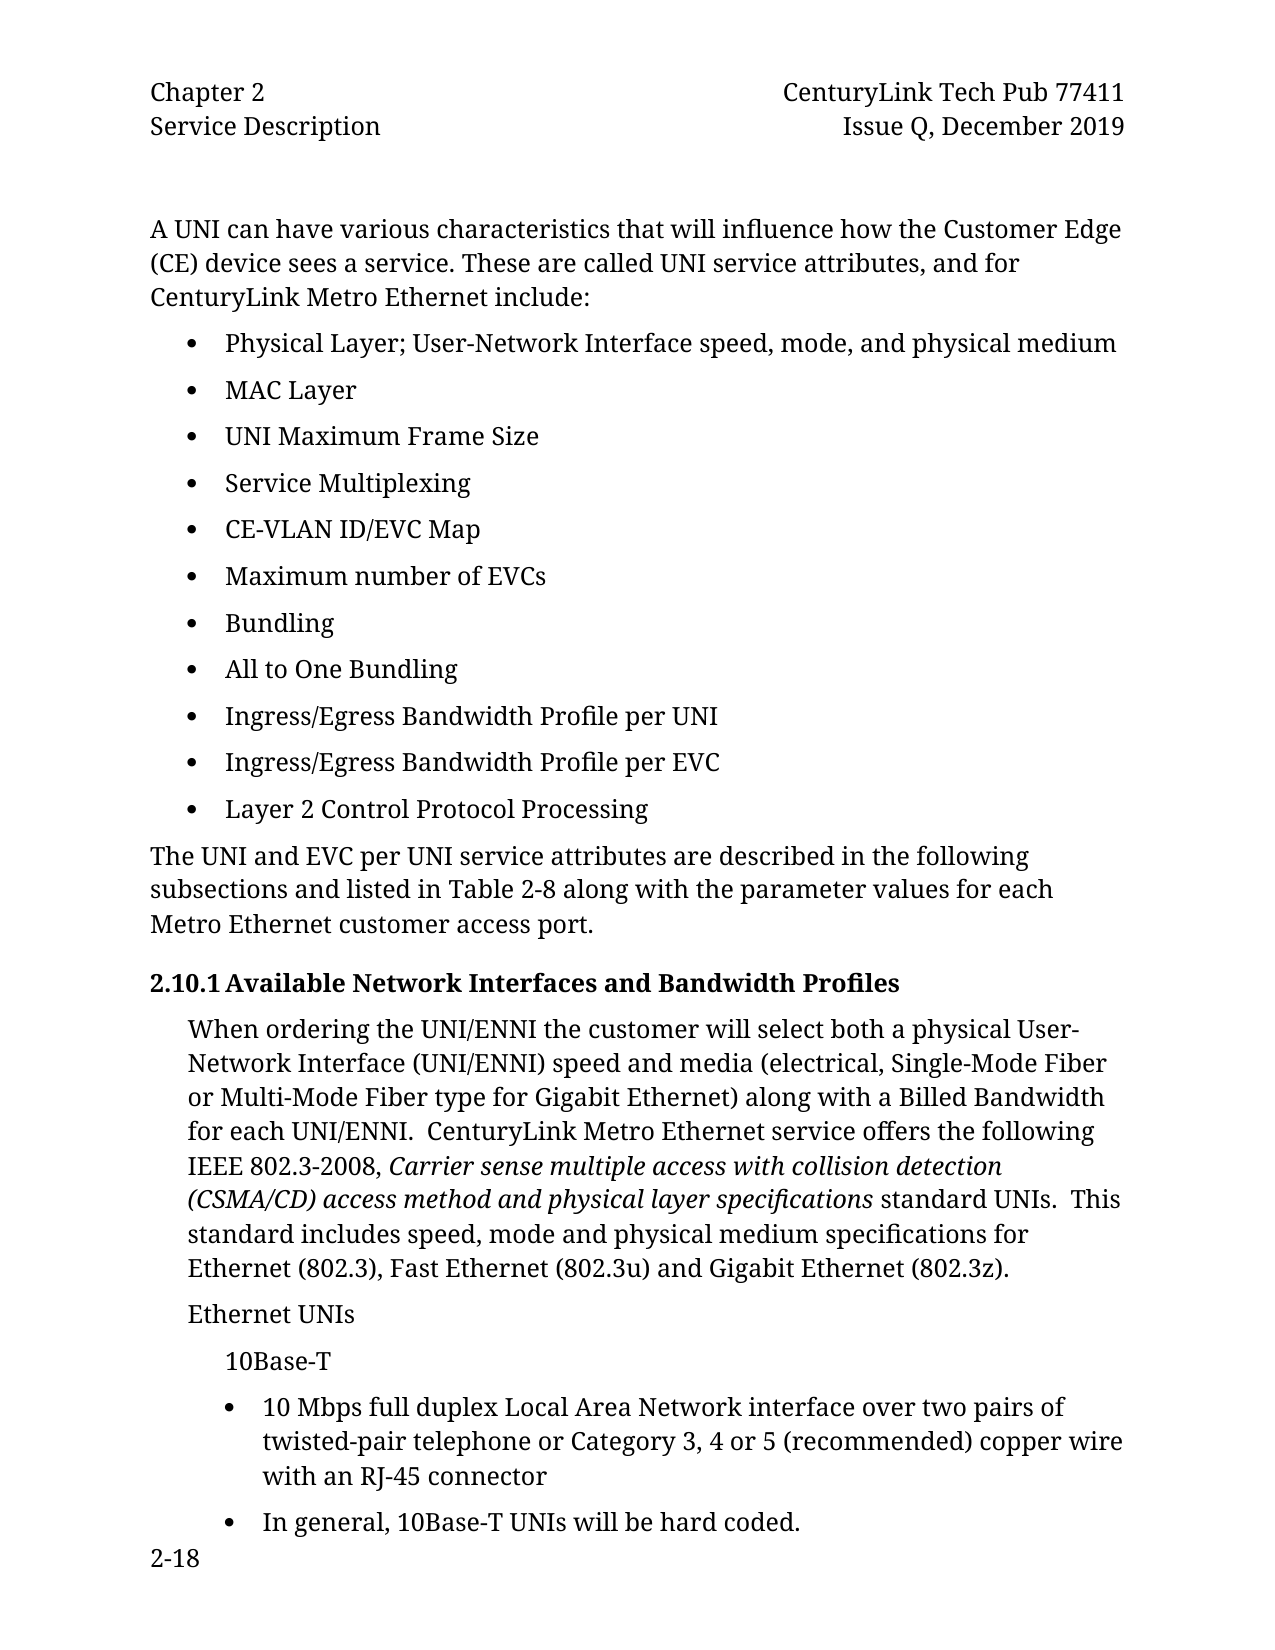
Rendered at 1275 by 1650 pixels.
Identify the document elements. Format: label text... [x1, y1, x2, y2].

list Ingress/Egress Bandwidth Profile per [187, 698, 1125, 732]
list Maximum Frame Size [187, 419, 1125, 453]
list Ingress/Egress Bandwidth Profile per [187, 745, 1125, 779]
list CE-VLAN ID/ Map [187, 512, 1125, 546]
list Physical Layer; User-Network Interface speed, mode, and physical medium [187, 326, 1125, 360]
list All to One Bundling [187, 652, 1125, 686]
text 10Base-T [225, 1343, 1125, 1377]
list In general, 10Base-T UNIs will be hard coded. [225, 1505, 1125, 1539]
list Bundling [187, 605, 1125, 639]
subtitle Available Network Interfaces and Bandwidth Profiles [150, 965, 1125, 999]
text Ethernet UNIs [187, 1297, 1125, 1331]
list 10 Mbps full duplex Local Area Network interface over two pairs of twisted-pair telephone or Category 3, 4 or 5 (recommended) copper wire with an RJ-45 connector [225, 1390, 1125, 1492]
text When ordering the UNI/ENNI the customer will select both a physical User-Network Interface (UNI/ENNI) speed and media (electrical, Single-Mode Fiber or Multi-Mode Fiber type for Gigabit Ethernet) along with a Billed Bandwidth for each UNI/ENNI. CenturyLink Metro Ethernet service offers the following IEEE 802.3-2008, Carrier sense multiple access with collision detection (CSMA/CD) access method and physical layer specifications standard UNIs. This standard includes speed, mode and physical medium specifications for Ethernet (802.3), Fast Ethernet (802.3u) and Gigabit Ethernet (802.3z). [187, 1012, 1125, 1284]
list Service Multiplexing [187, 466, 1125, 500]
list Maximum number of EVCs [187, 559, 1125, 593]
list Layer 2 Control Protocol Processing [187, 792, 1125, 826]
text The and per service attributes are described in the following subsections and listed in Table 2-8 along with the parameter values for each Metro Ethernet customer access port. [150, 838, 1125, 940]
text A can have various characteristics that will influence how the Customer Edge (CE) device sees a service. These are called service attributes, and for CenturyLink Metro Ethernet include: [150, 211, 1125, 313]
list Layer [187, 372, 1125, 407]
